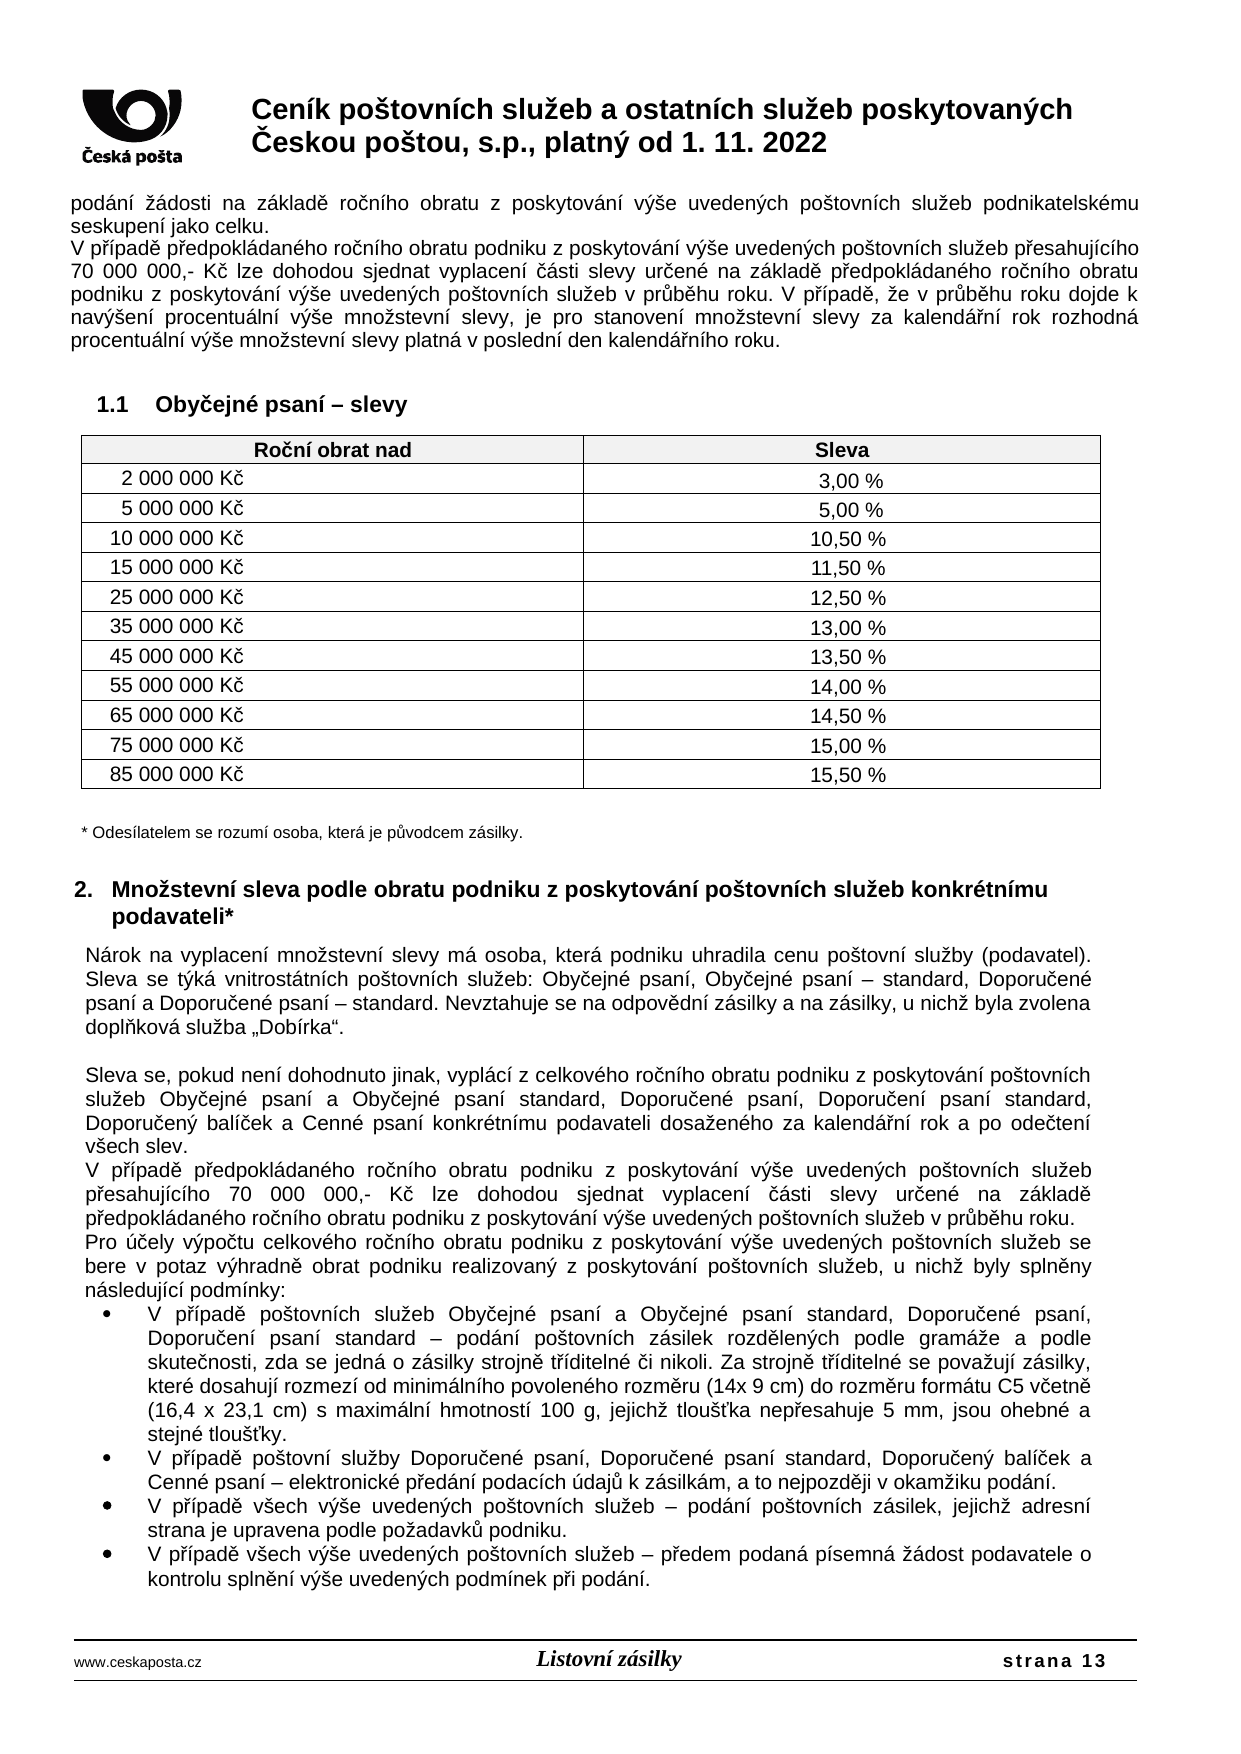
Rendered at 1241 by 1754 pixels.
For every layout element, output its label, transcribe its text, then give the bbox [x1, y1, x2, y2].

table_header Roční obrat nad [82, 436, 583, 463]
table_cell 2 000 000 Kč [82, 464, 583, 492]
table_cell 3,00 % [584, 464, 1100, 492]
table_header * Odesílatelem se rozumí osoba, která je původcem zásilky. [81, 823, 1103, 876]
table_cell 10 000 000 Kč [82, 523, 583, 552]
table_cell 13,00 % [584, 612, 1100, 640]
table_header Obyčejné psaní – slevy [144, 391, 1104, 418]
table_cell 10,50 % [584, 523, 1100, 552]
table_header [59, 192, 1152, 374]
table_header Sleva [584, 436, 1100, 463]
table_cell 45 000 000 Kč [82, 641, 583, 670]
table_cell 15,00 % [584, 730, 1100, 759]
table_cell 65 000 000 Kč [82, 701, 583, 729]
table_cell 12,50 % [584, 582, 1100, 611]
table_cell 55 000 000 Kč [82, 671, 583, 699]
table_cell 5 000 000 Kč [82, 494, 583, 522]
table_cell 5,00 % [584, 494, 1100, 522]
table_cell 11,50 % [584, 553, 1100, 581]
table_cell 35 000 000 Kč [82, 612, 583, 640]
table_cell 14,00 % [584, 671, 1100, 699]
table_cell 75 000 000 Kč [82, 730, 583, 759]
table_cell 25 000 000 Kč [82, 582, 583, 611]
table_cell 15,50 % [584, 760, 1100, 788]
table_cell 15 000 000 Kč [82, 553, 583, 581]
list Množstevní sleva podle obratu podniku z poskytování poštovních služeb konkrétnímu podavateli* [74, 876, 1137, 930]
table_cell 13,50 % [584, 641, 1100, 670]
table_header 1.1 [85, 391, 144, 418]
table_cell 14,50 % [584, 701, 1100, 729]
table_cell 85 000 000 Kč [82, 760, 583, 788]
